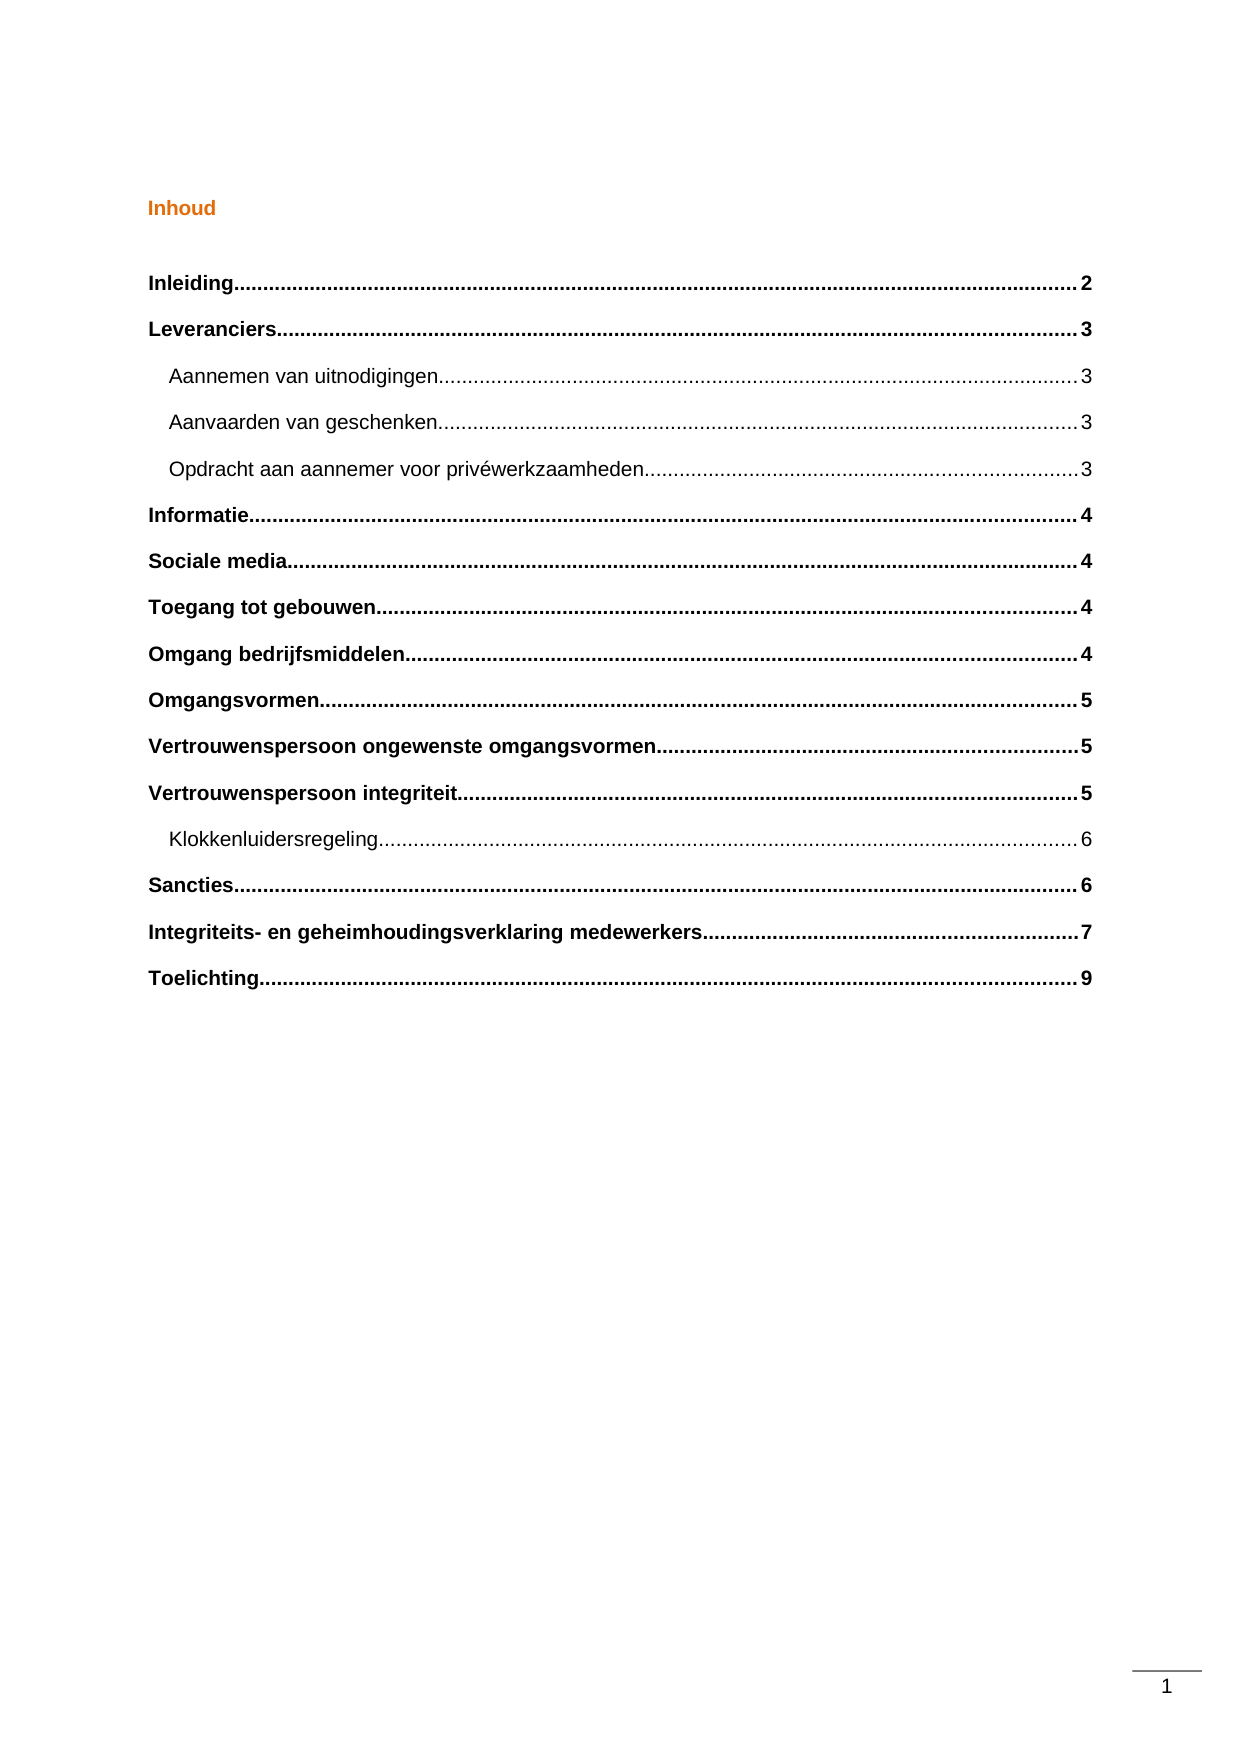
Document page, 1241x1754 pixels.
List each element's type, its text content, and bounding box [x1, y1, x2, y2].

picture [1120, 1670, 1213, 1702]
text Inhoud [148, 196, 1223, 219]
